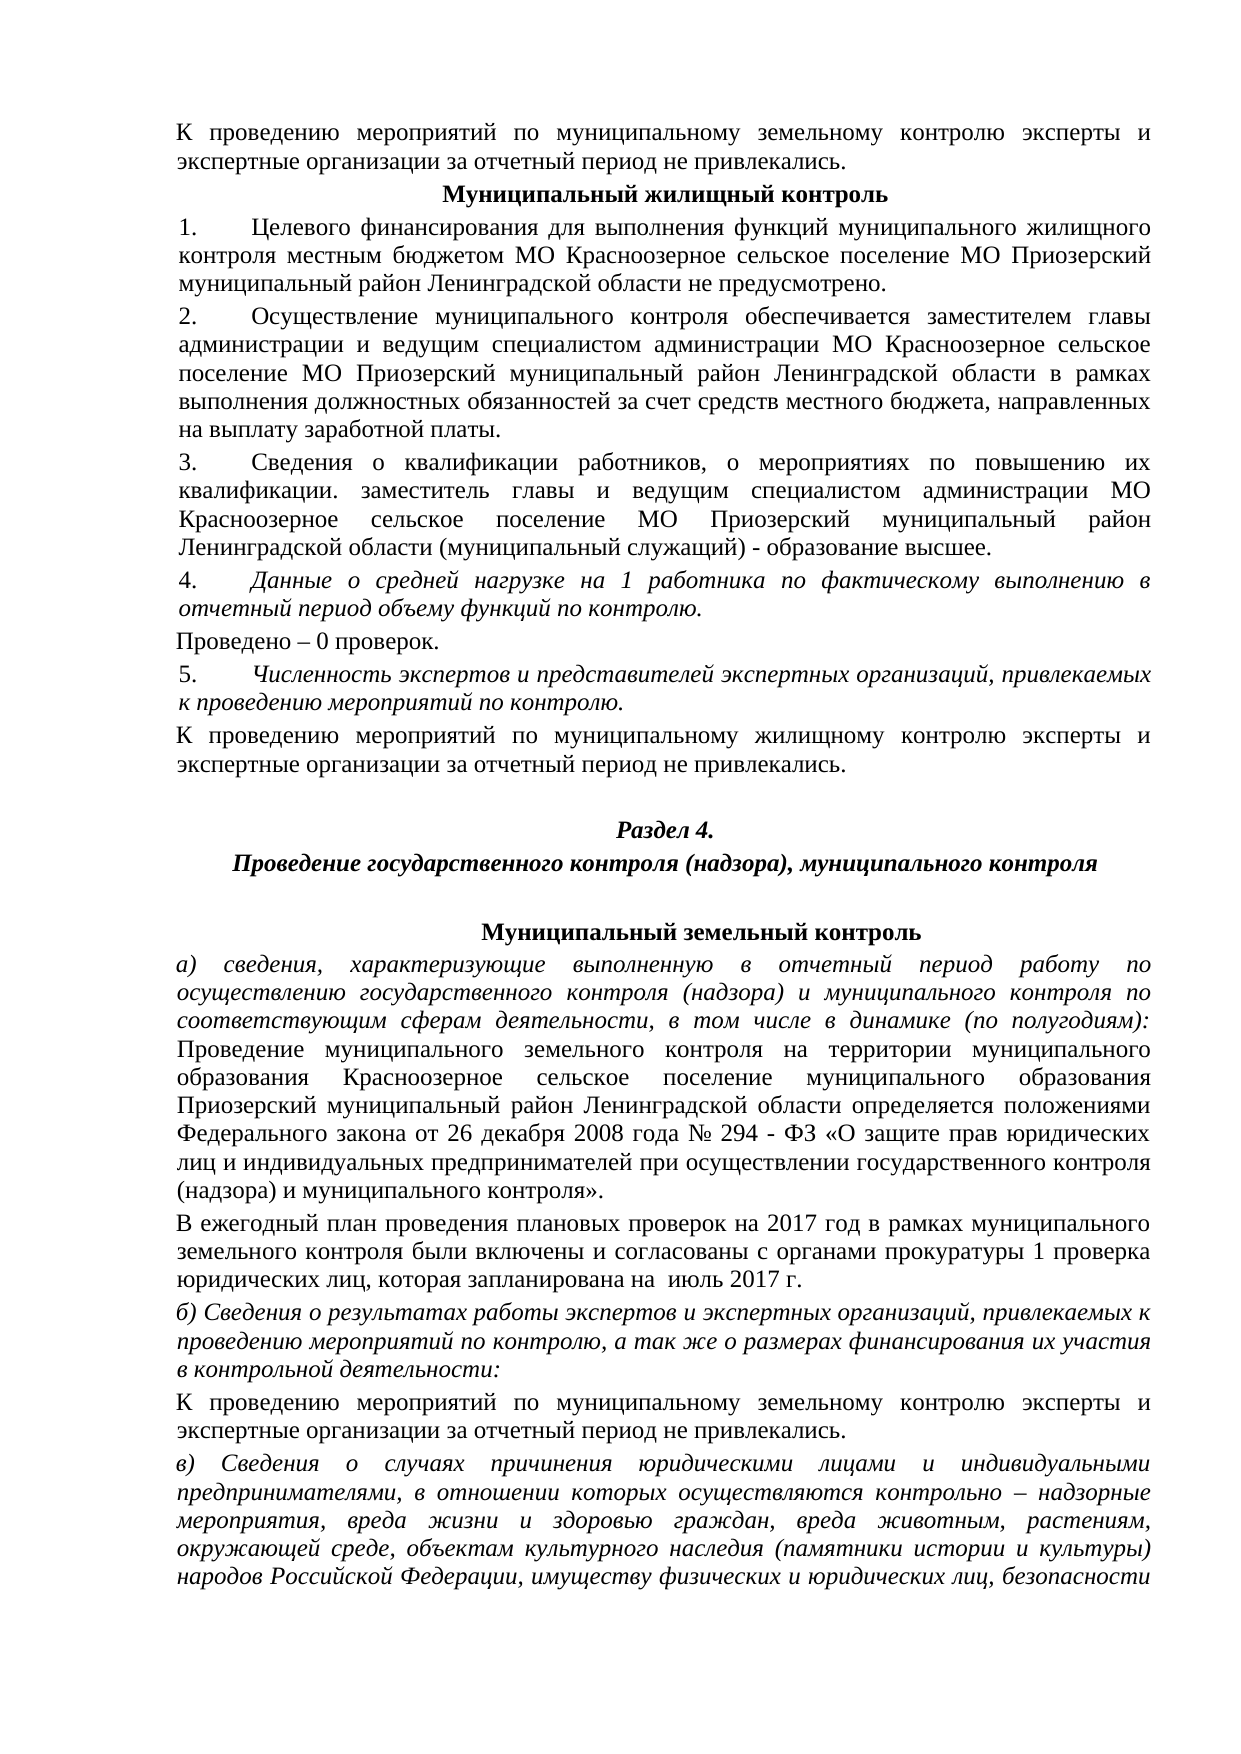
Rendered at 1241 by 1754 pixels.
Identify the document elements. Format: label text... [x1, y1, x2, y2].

list Осуществление муниципального контроля обеспечивается заместителем главы администрации и ведущим специалистом администрации МО Красноозерное сельское поселение МО Приозерский муниципальный район Ленинградской области в рамках выполнения должностных обязанностей за счет средств местного бюджета, направленных на выплату заработной платы. [178, 302, 1152, 443]
text Раздел 4. [177, 816, 1153, 844]
text К проведению мероприятий по муниципальному жилищному контролю эксперты и экспертные организации за отчетный период не привлекались. [176, 721, 1152, 778]
list Численность экспертов и представителей экспертных организаций, привлекаемых к проведению мероприятий по контролю. [178, 660, 1152, 716]
list Сведения о квалификации работников, о мероприятиях по повышению их квалификации. заместитель главы и ведущим специалистом администрации МО Красноозерное сельское поселение МО Приозерский муниципальный район Ленинградской области (муниципальный служащий) - образование высшее. [178, 448, 1152, 561]
list Целевого финансирования для выполнения функций муниципального жилищного контроля местным бюджетом МО Красноозерное сельское поселение МО Приозерский муниципальный район Ленинградской области не предусмотрено. [178, 212, 1152, 297]
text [176, 1449, 1152, 1590]
text а) сведения, характеризующие выполненную в отчетный период работу по осуществлению государственного контроля (надзора) и муниципального контроля по соответствующим сферам деятельности, в том числе в динамике (по полугодиям): Проведение муниципального земельного контроля на территории муниципального образования Красноозерное сельское поселение муниципального образования Приозерский муниципальный район Ленинградской области определяется положениями Федерального закона от 26 декабря 2008 года № 294 - ФЗ «О защите прав юридических лиц и индивидуальных предпринимателей при осуществлении государственного контроля (надзора) и муниципального контроля». [176, 950, 1152, 1204]
text К проведению мероприятий по муниципальному земельному контролю эксперты и экспертные организации за отчетный период не привлекались. [176, 118, 1152, 174]
text Муниципальный земельный контроль [249, 917, 1153, 946]
list Данные о средней нагрузке на 1 работника по фактическому выполнению в отчетный период объему функций по контролю. [178, 566, 1152, 622]
text К проведению мероприятий по муниципальному земельному контролю эксперты и экспертные организации за отчетный период не привлекались. [176, 1388, 1152, 1444]
text Муниципальный жилищный контроль [177, 179, 1153, 208]
text В ежегодный план проведения плановых проверок на 2017 год в рамках муниципального земельного контроля были включены и согласованы с органами прокуратуры 1 проверка юридических лиц, которая запланирована на июль 2017 г. [176, 1209, 1152, 1293]
text Проведение государственного контроля (надзора), муниципального контроля [177, 849, 1153, 877]
text б) Сведения о результатах работы экспертов и экспертных организаций, привлекаемых к проведению мероприятий по контролю, а так же о размерах финансирования их участия в контрольной деятельности: [176, 1298, 1152, 1383]
text Проведено – 0 проверок. [176, 627, 1152, 655]
